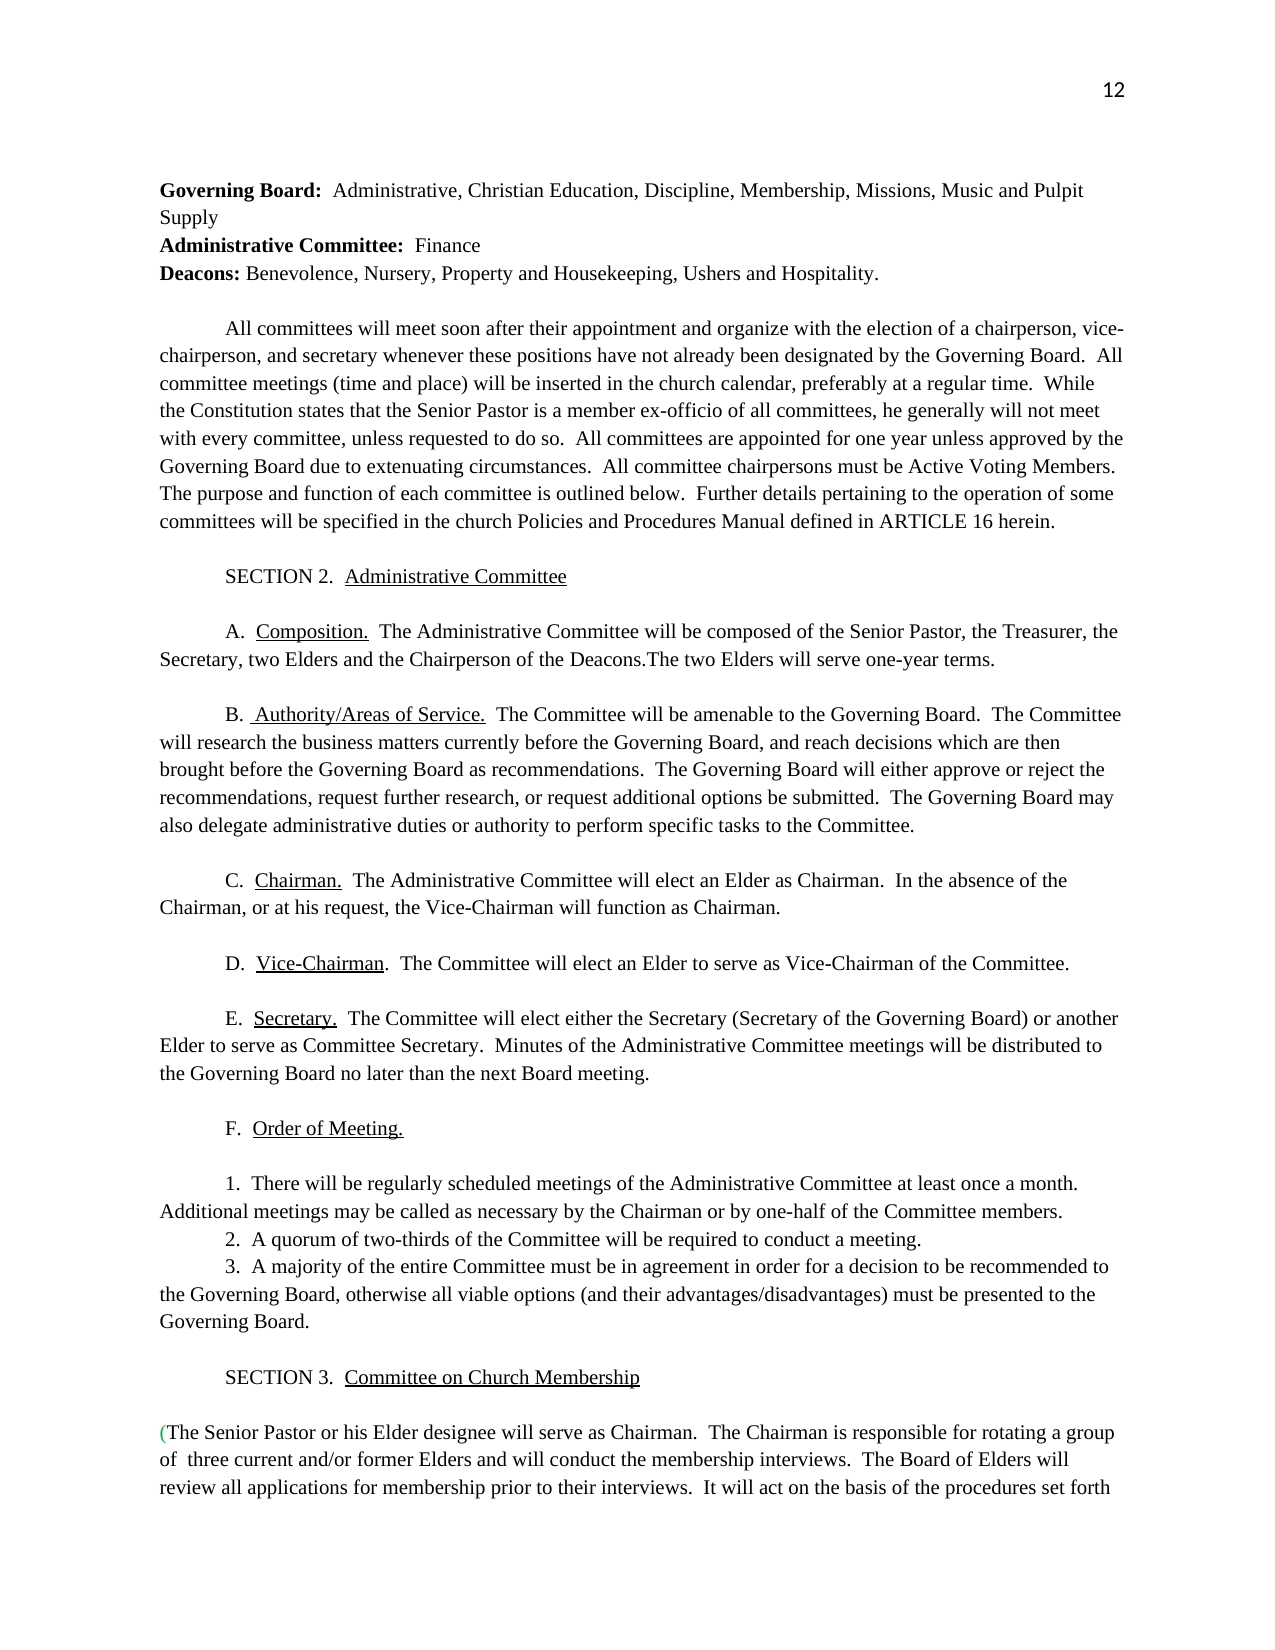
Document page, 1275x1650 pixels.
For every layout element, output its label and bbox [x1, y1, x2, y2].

text [159, 150, 1125, 1499]
